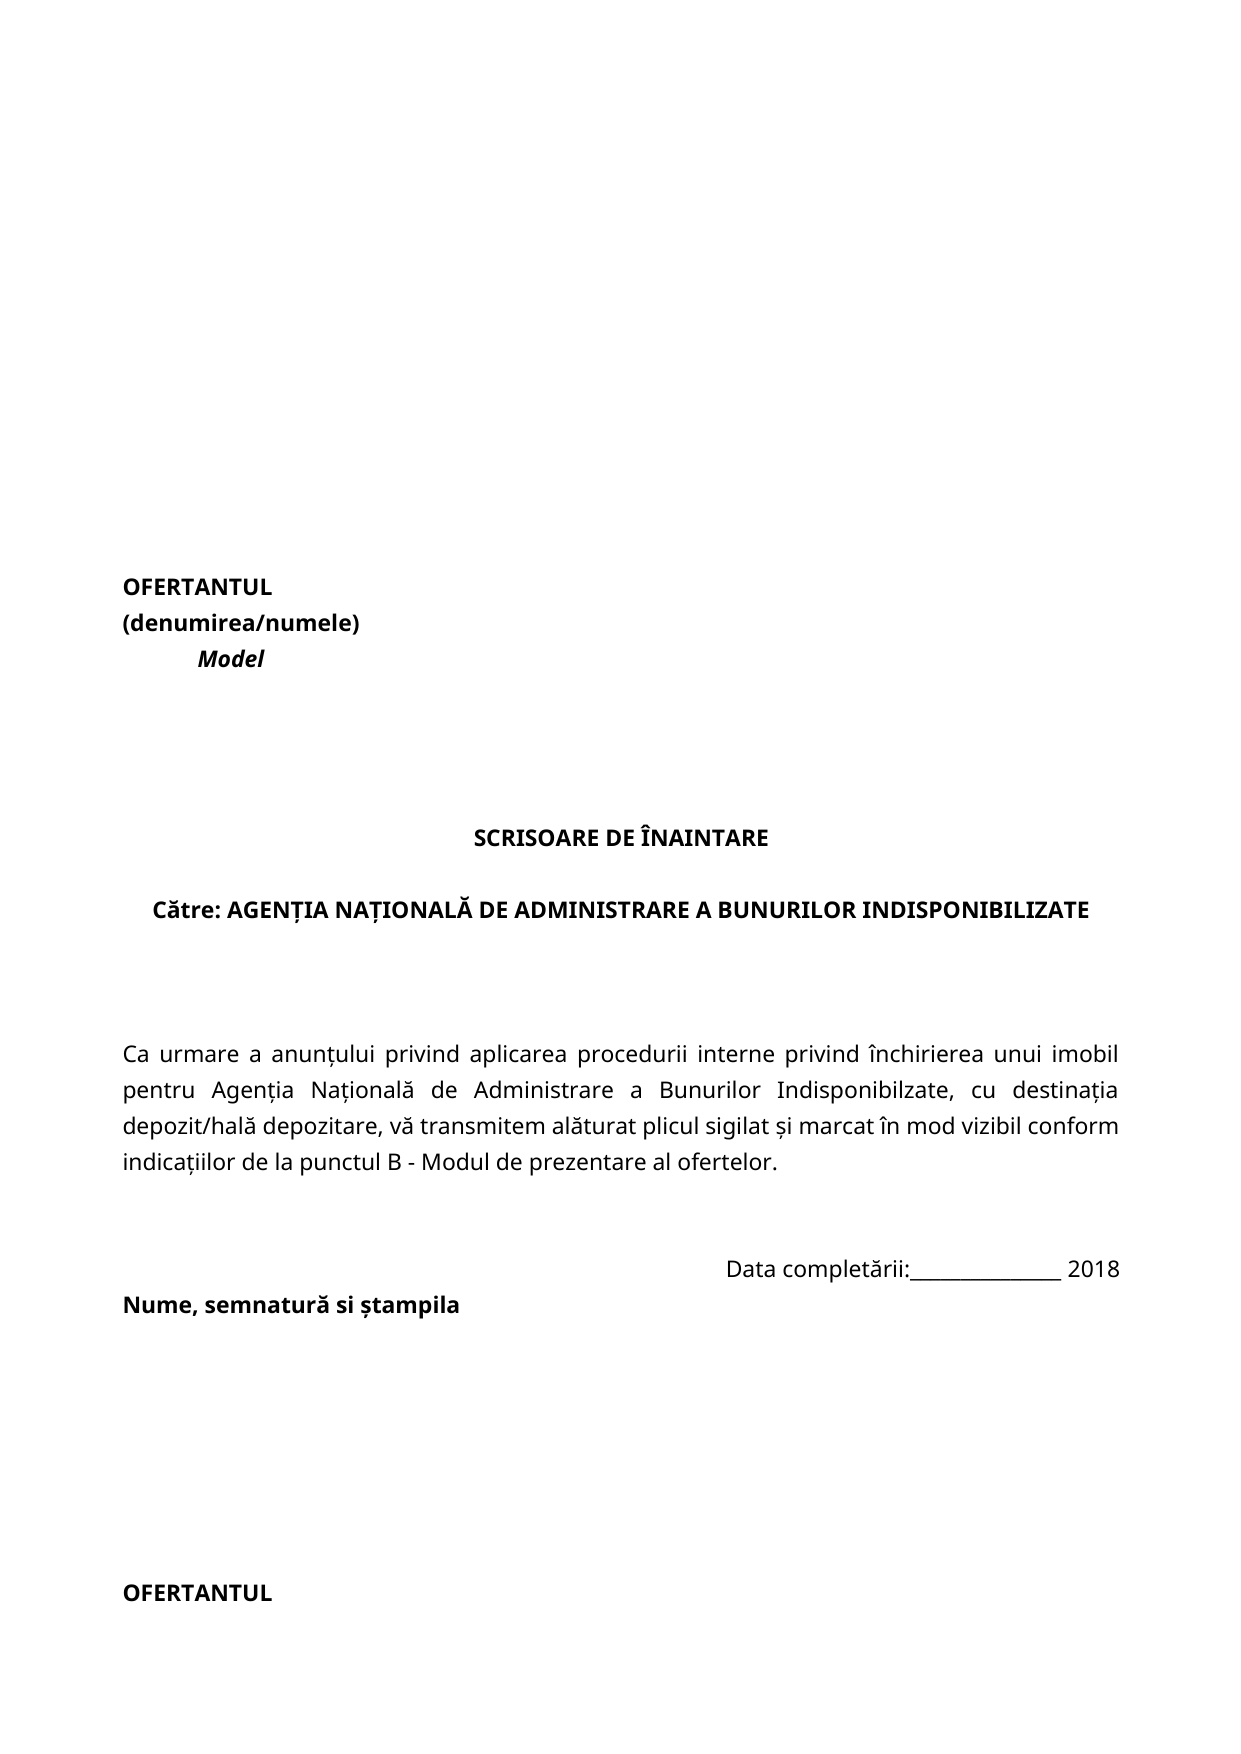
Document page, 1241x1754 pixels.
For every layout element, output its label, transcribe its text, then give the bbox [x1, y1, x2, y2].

text OFERTANTUL [122, 1577, 1120, 1608]
text Nume, semnatură si ștampila [122, 1289, 1120, 1321]
text Către: AGENȚIA NAȚIONALĂ DE ADMINISTRARE A BUNURILOR INDISPONIBILIZATE [122, 894, 1120, 925]
text (denumirea/numele) Model [122, 607, 1120, 674]
text Ca urmare a anunțului privind aplicarea procedurii interne privind închirierea unui imobil pentru Agenția Națională de Administrare a Bunurilor Indisponibilzate, cu destinația depozit/hală depozitare, vă transmitem alăturat plicul sigilat şi marcat în mod vizibil conform indicațiilor de la punctul B - Modul de prezentare al ofertelor. [122, 1038, 1120, 1177]
text OFERTANTUL [122, 571, 1120, 602]
text Data completării: 2018 [122, 1253, 1120, 1285]
text SCRISOARE DE ÎNAINTARE [122, 822, 1120, 853]
